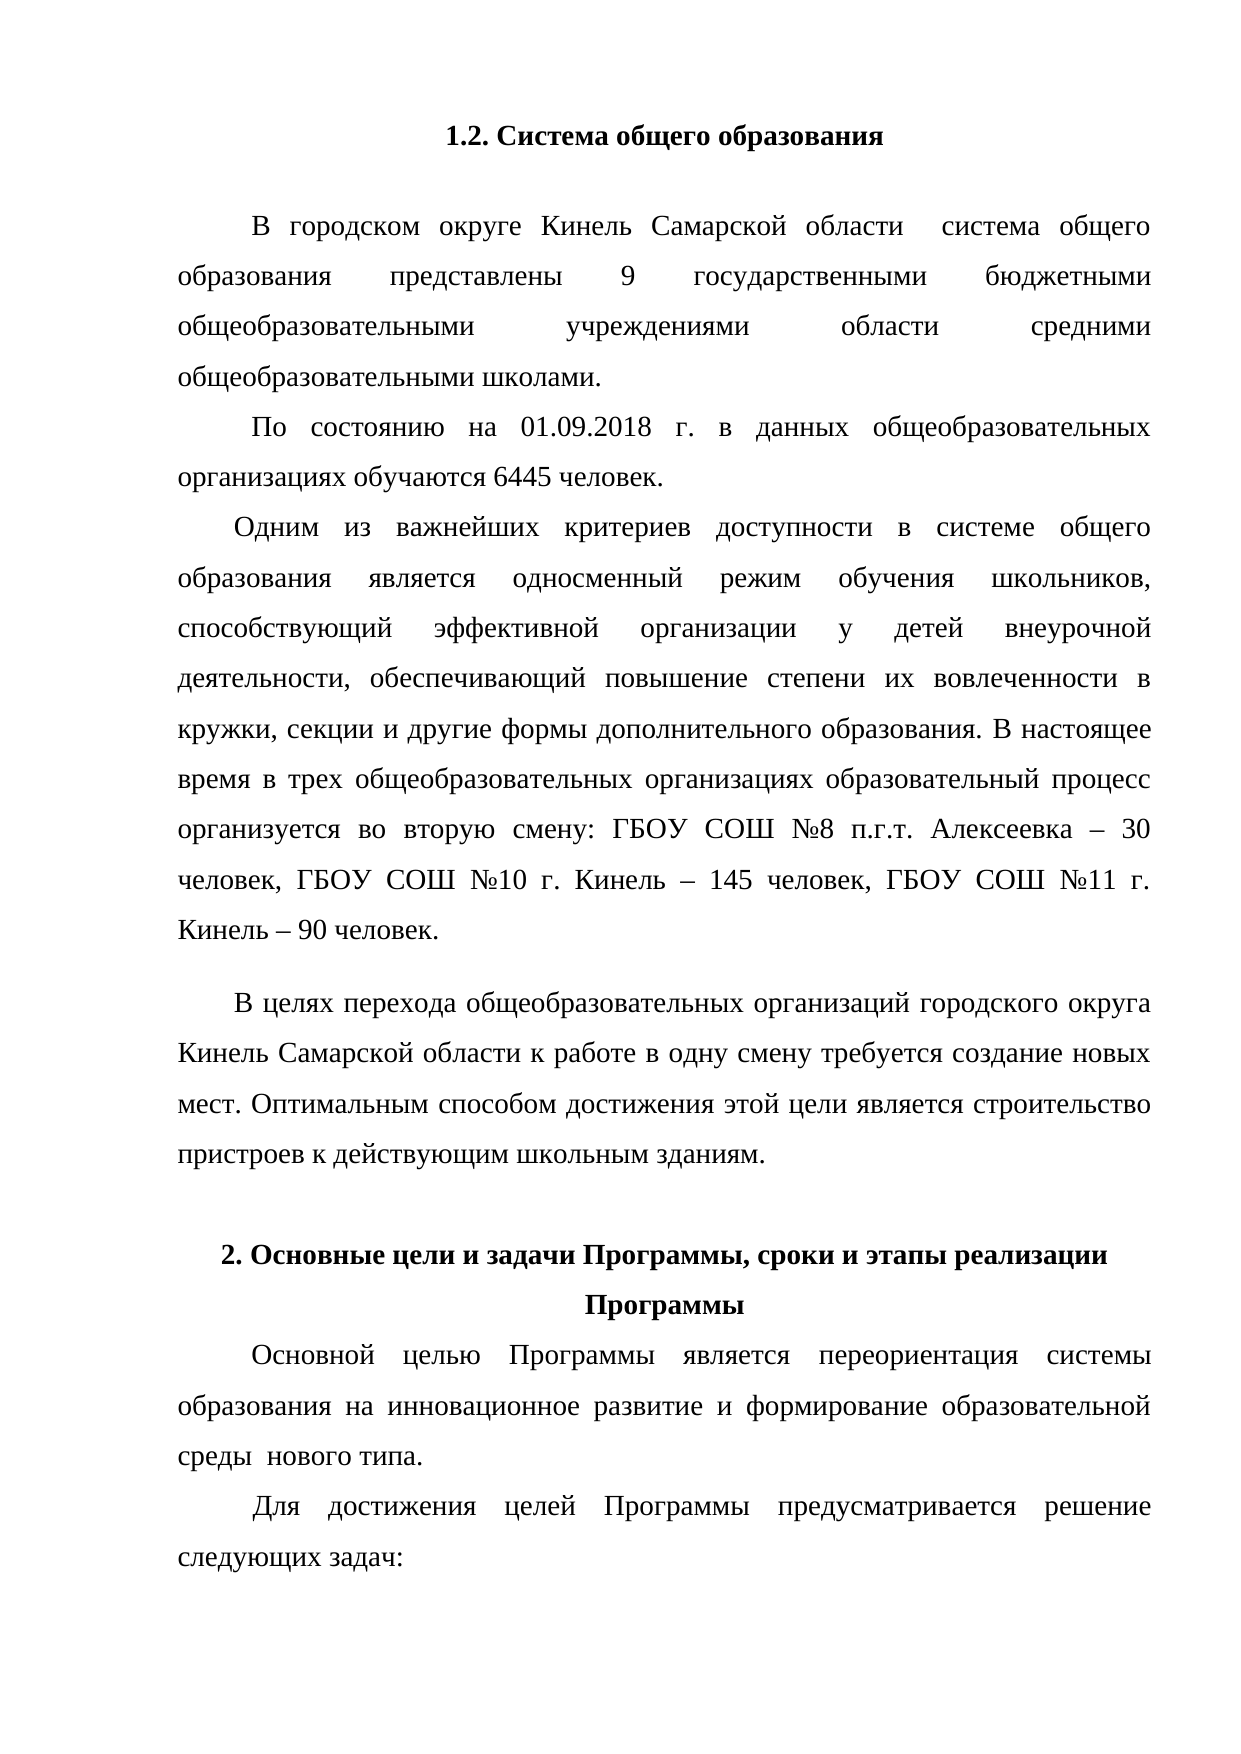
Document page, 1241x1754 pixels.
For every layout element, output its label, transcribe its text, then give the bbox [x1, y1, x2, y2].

text В целях перехода общеобразовательных организаций городского округа Кинель Самарской области к работе в одну смену требуется создание новых мест. Оптимальным способом достижения этой цели является строительство пристроев к действующим школьным зданиям. [177, 985, 1152, 1170]
text Для достижения целей Программы предусматривается решение следующих задач: [177, 1488, 1152, 1572]
text 2. Основные цели и задачи Программы, сроки и этапы реализации Программы [177, 1237, 1152, 1321]
title 1.2. Система общего образования [177, 118, 1152, 152]
text Одним из важнейших критериев доступности в системе общего образования является односменный режим обучения школьников, способствующий эффективной организации у детей внеурочной деятельности, обеспечивающий повышение степени их вовлеченности в кружки, секции и другие формы дополнительного образования. В настоящее время в трех общеобразовательных организациях образовательный процесс организуется во вторую смену: ГБОУ СОШ №8 п.г.т. Алексеевка – 30 человек, ГБОУ СОШ №10 г. Кинель – 145 человек, ГБОУ СОШ №11 г. Кинель – 90 человек. [177, 509, 1152, 946]
text В городском округе Кинель Самарской области система общего образования представлены 9 государственными бюджетными общеобразовательными учреждениями области средними общеобразовательными школами. [177, 208, 1152, 392]
text Основной целью Программы является переориентация системы образования на инновационное развитие и формирование образовательной среды нового типа. [177, 1337, 1152, 1472]
text По состоянию на 01.09.2018 г. в данных общеобразовательных организациях обучаются 6445 человек. [177, 409, 1152, 493]
